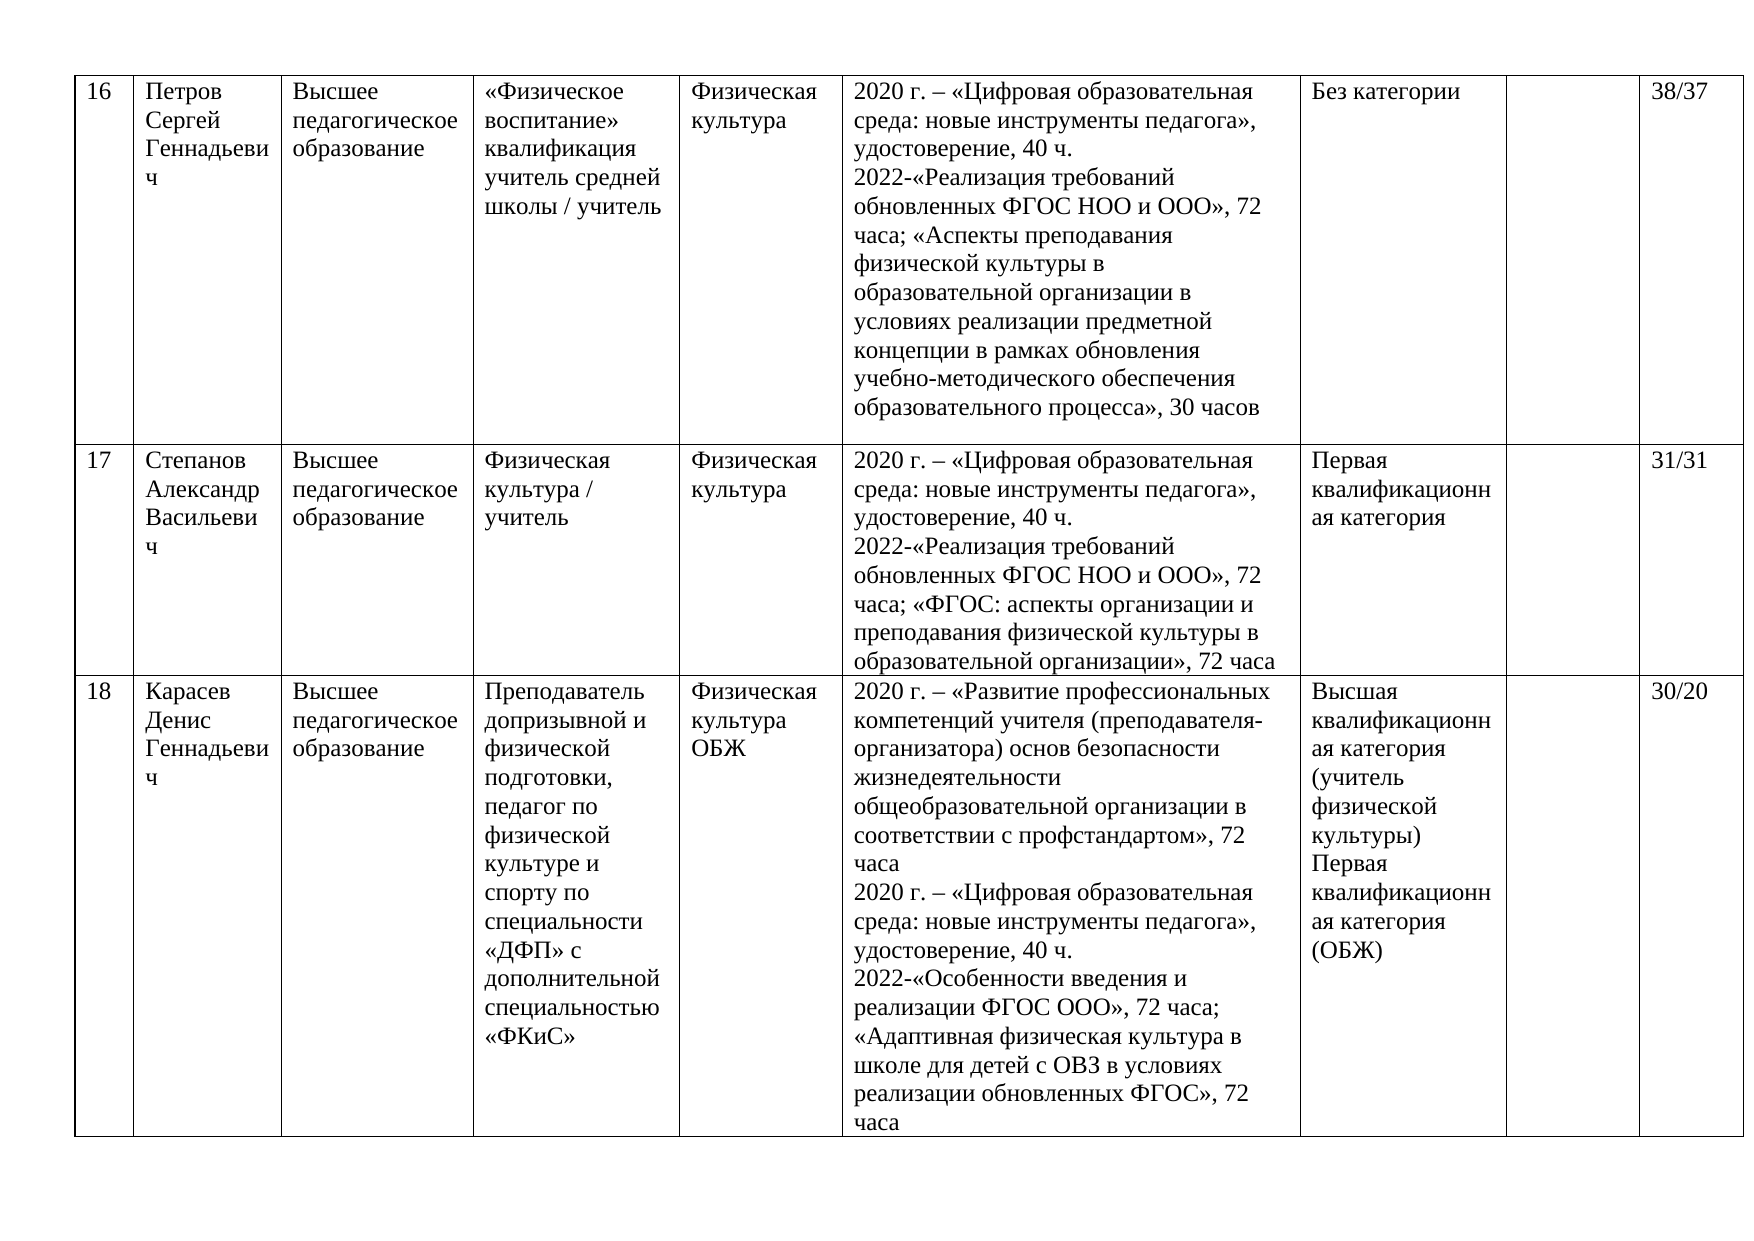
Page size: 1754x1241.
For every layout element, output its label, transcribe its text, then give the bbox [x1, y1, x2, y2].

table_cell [1301, 676, 1506, 1136]
table_cell 16 [76, 76, 133, 444]
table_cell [282, 676, 473, 1136]
table_cell «Физическое воспитание» квалификация учитель средней школы / учитель [474, 76, 679, 444]
table_cell [1507, 445, 1639, 675]
table_cell Высшее педагогическое образование [282, 445, 473, 675]
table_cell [843, 676, 1300, 1136]
table_cell 2020 г. – «Цифровая образовательная среда: новые инструменты педагога», удостоверение, 40 ч. 2022-«Реализация требований обновленных ФГОС НОО и ООО», 72 часа; «ФГОС: аспекты организации и преподавания физической культуры в образовательной организации», 72 часа [843, 445, 1300, 675]
table_cell 30/20 [1640, 676, 1743, 1136]
table_cell [1507, 676, 1639, 1136]
table_cell Физическая культура [680, 445, 842, 675]
table_cell [1507, 76, 1639, 444]
table_cell Физическая культура [680, 76, 842, 444]
table_cell Первая квалификационная категория [1301, 445, 1506, 675]
table_cell 31/31 [1640, 445, 1743, 675]
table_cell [680, 676, 842, 1136]
table_cell Степанов Александр Васильевич [134, 445, 281, 675]
table_cell 2020 г. – «Цифровая образовательная среда: новые инструменты педагога», удостоверение, 40 ч. 2022-«Реализация требований обновленных ФГОС НОО и ООО», 72 часа; «Аспекты преподавания физической культуры в образовательной организации в условиях реализации предметной концепции в рамках обновления учебно-методического обеспечения образовательного процесса», 30 часов [843, 76, 1300, 444]
table_cell Физическая культура / учитель [474, 445, 679, 675]
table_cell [474, 676, 679, 1136]
table_cell Петров Сергей Геннадьевич [134, 76, 281, 444]
table_cell Высшее педагогическое образование [282, 76, 473, 444]
table_cell Без категории [1301, 76, 1506, 444]
table_cell 17 [76, 445, 133, 675]
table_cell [134, 676, 281, 1136]
table_cell 18 [76, 676, 133, 1136]
table_cell 38/37 [1640, 76, 1743, 444]
